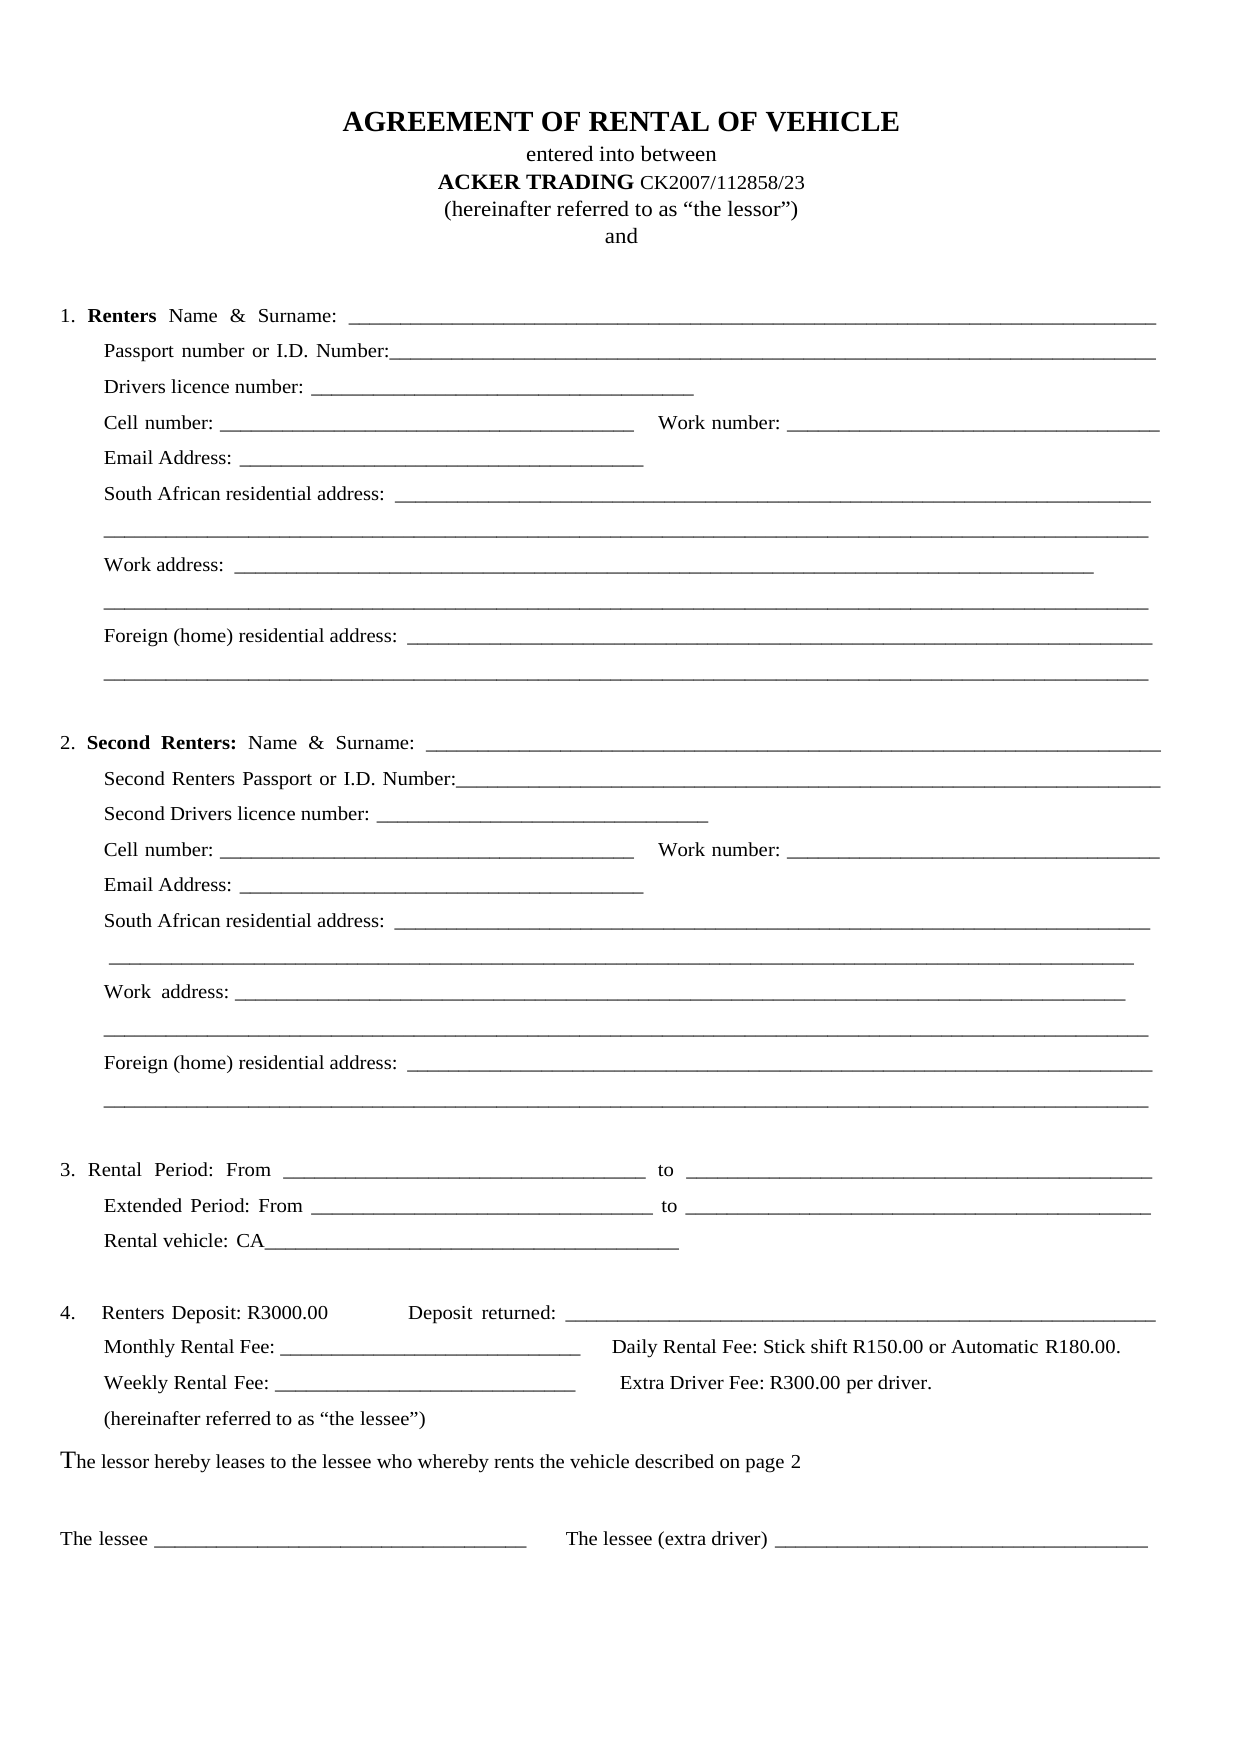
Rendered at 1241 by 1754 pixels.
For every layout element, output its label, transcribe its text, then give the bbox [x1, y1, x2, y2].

text _____________________________________________________________________________________________________ Work address: ___________________________________________________________________________________ [104, 517, 1163, 576]
subtitle entered into between [341, 141, 902, 167]
text South African residential address: _________________________________________________________________________ [104, 909, 1163, 932]
text 2. Second Renters: Name & Surname: _______________________________________________________________________ Second Renters Passport or I.D. Number:____________________________________________________________________ Second Drivers licence number: ________________________________ [60, 731, 1162, 825]
subtitle (hereinafter referred to as “the lessor”) and [443, 196, 799, 249]
subtitle 1. Renters Name & Surname: ______________________________________________________________________________ Passport number or I.D. Number:__________________________________________________________________________ Drivers licence number: _____________________________________ [60, 304, 1157, 398]
text _____________________________________________________________________________________________________ Foreign (home) residential address: ________________________________________________________________________ [104, 1016, 1163, 1074]
text ACKER TRADING CK2007/112858/23 [341, 169, 901, 194]
text Cell number: ________________________________________ Work number: ____________________________________ Email Address: _______________________________________ [104, 838, 1163, 896]
text Weekly Rental Fee: _____________________________ Extra Driver Fee: R300.00 per driver. (hereinafter referred to as “the lessee”) [104, 1371, 934, 1429]
text _____________________________________________________________________________________________________ [104, 1087, 1163, 1110]
text 4. Renters Deposit: R3000.00 Deposit returned: _________________________________________________________ Monthly Rental Fee: _____________________________ Daily Rental Fee: Stick shift R150.00 or Automatic R180.00. [60, 1301, 1156, 1358]
text _____________________________________________________________________________________________________ [60, 660, 1163, 683]
text Cell number: ________________________________________ Work number: ____________________________________ Email Address: _______________________________________ [104, 411, 1163, 469]
text _____________________________________________________________________________________________________ Foreign (home) residential address: ________________________________________________________________________ [104, 589, 1163, 647]
text AGREEMENT OF RENTAL OF VEHICLE [341, 104, 901, 138]
text 3. Rental Period: From ___________________________________ to _____________________________________________ Extended Period: From _________________________________ to _____________________________________________ Rental vehicle: CA________________________________________ [60, 1158, 1153, 1252]
text ___________________________________________________________________________________________________ Work address: ______________________________________________________________________________________ [104, 944, 1163, 1003]
text The lessee ____________________________________ The lessee (extra driver) ____________________________________ [60, 1527, 1163, 1550]
text South African residential address: _________________________________________________________________________ [104, 482, 1163, 504]
text The lessor hereby leases to the lessee who whereby rents the vehicle described on page 2 [60, 1445, 1163, 1474]
